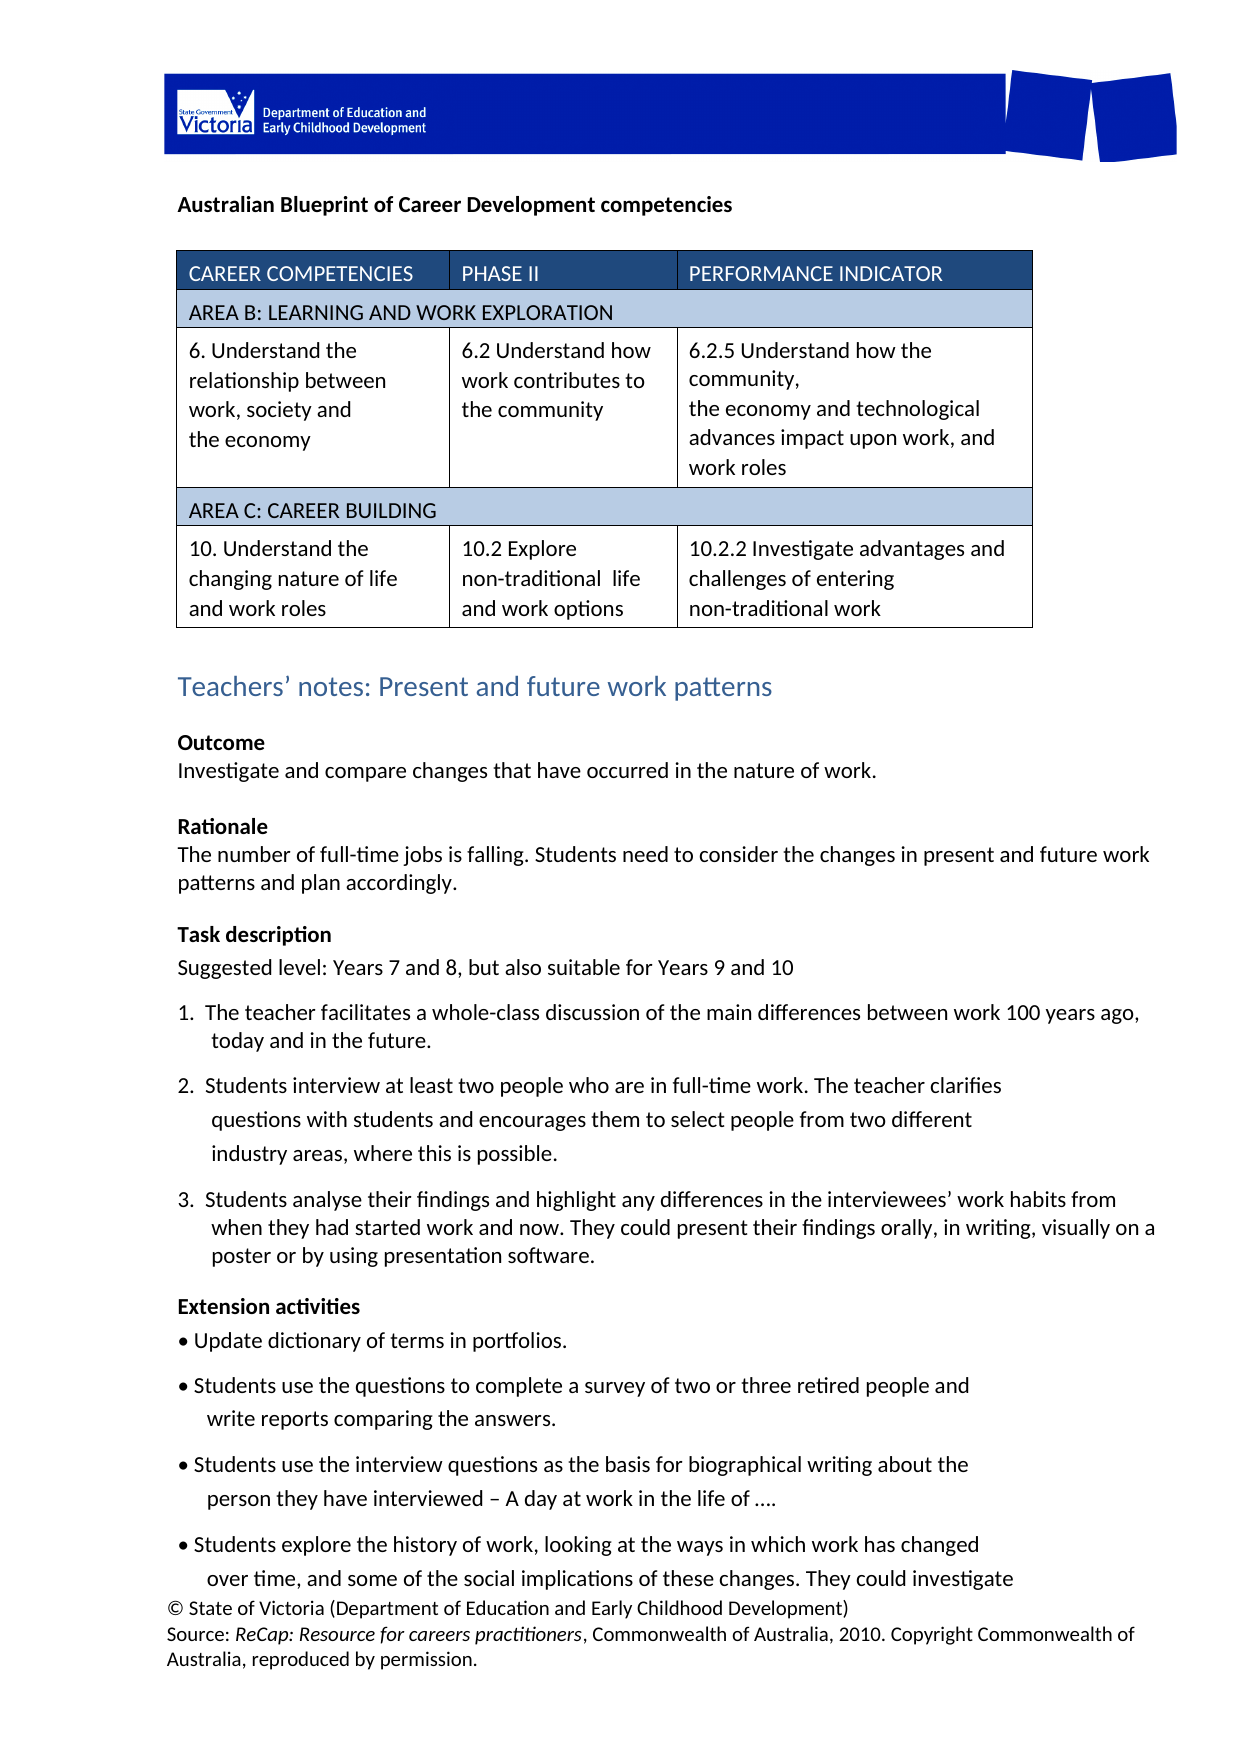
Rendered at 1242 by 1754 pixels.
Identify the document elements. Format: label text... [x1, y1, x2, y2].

text • Students use the interview questions as the basis for biographical writing about the person they have interviewed – A day at work in the life of …. [177, 1451, 1024, 1512]
table_cell 6.2.5 Understand how the community, the economy and technological advances impact upon work, and work roles 6.2.4 Explore the economic contributions workers make to a community [678, 328, 1032, 487]
table_header PHASE II [450, 251, 677, 289]
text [177, 1530, 1025, 1592]
table_cell 10. Understand the changing nature of life and work roles [177, 526, 449, 627]
text Rationale [177, 812, 1171, 840]
text Outcome [177, 728, 1171, 756]
table_cell 10.2.2 Investigate advantages and challenges of entering non-traditional work [678, 526, 1032, 627]
text Investigate and compare changes that have occurred in the nature of work. [177, 756, 1171, 784]
text Australian Blueprint of Career Development competencies [177, 191, 1171, 218]
text • Update dictionary of terms in portfolios. [177, 1326, 1171, 1354]
table_cell 6.2 Understand how work contributes to the community [450, 328, 677, 487]
text 1. The teacher facilitates a whole-class discussion of the main differences between work 100 years ago, today and in the future. [177, 998, 1171, 1054]
text Suggested level: Years 7 and 8, but also suitable for Years 9 and 10 [177, 953, 1171, 981]
text • Students use the questions to complete a survey of two or three retired people and write reports comparing the answers. [177, 1371, 1005, 1433]
table_cell 10.2 Explore non-traditional life and work options [450, 526, 677, 627]
text The number of full-time jobs is falling. Students need to consider the changes in present and future work patterns and plan accordingly. [177, 840, 1171, 896]
table_cell AREA C: CAREER BUILDING [177, 488, 1032, 525]
table_cell 6. Understand the relationship between work, society and the economy [177, 328, 449, 487]
text Task description [177, 920, 1171, 948]
picture [164, 70, 1176, 162]
text 2. Students interview at least two people who are in full-time work. The teacher clarifies questions with students and encourages them to select people from two different industry areas, where this is possible. [177, 1071, 1016, 1167]
text Extension activities [177, 1292, 1171, 1321]
text 3. Students analyse their findings and highlight any differences in the interviewees’ work habits from when they had started work and now. They could present their findings orally, in writing, visually on a poster or by using presentation software. [177, 1185, 1171, 1269]
text Teachers’ notes: Present and future work patterns [177, 668, 1171, 704]
table_cell AREA B: LEARNING AND WORK EXPLORATION [177, 290, 1032, 327]
table_header PERFORMANCE INDICATOR [678, 251, 1032, 289]
table_header CAREER COMPETENCIES [177, 251, 449, 289]
